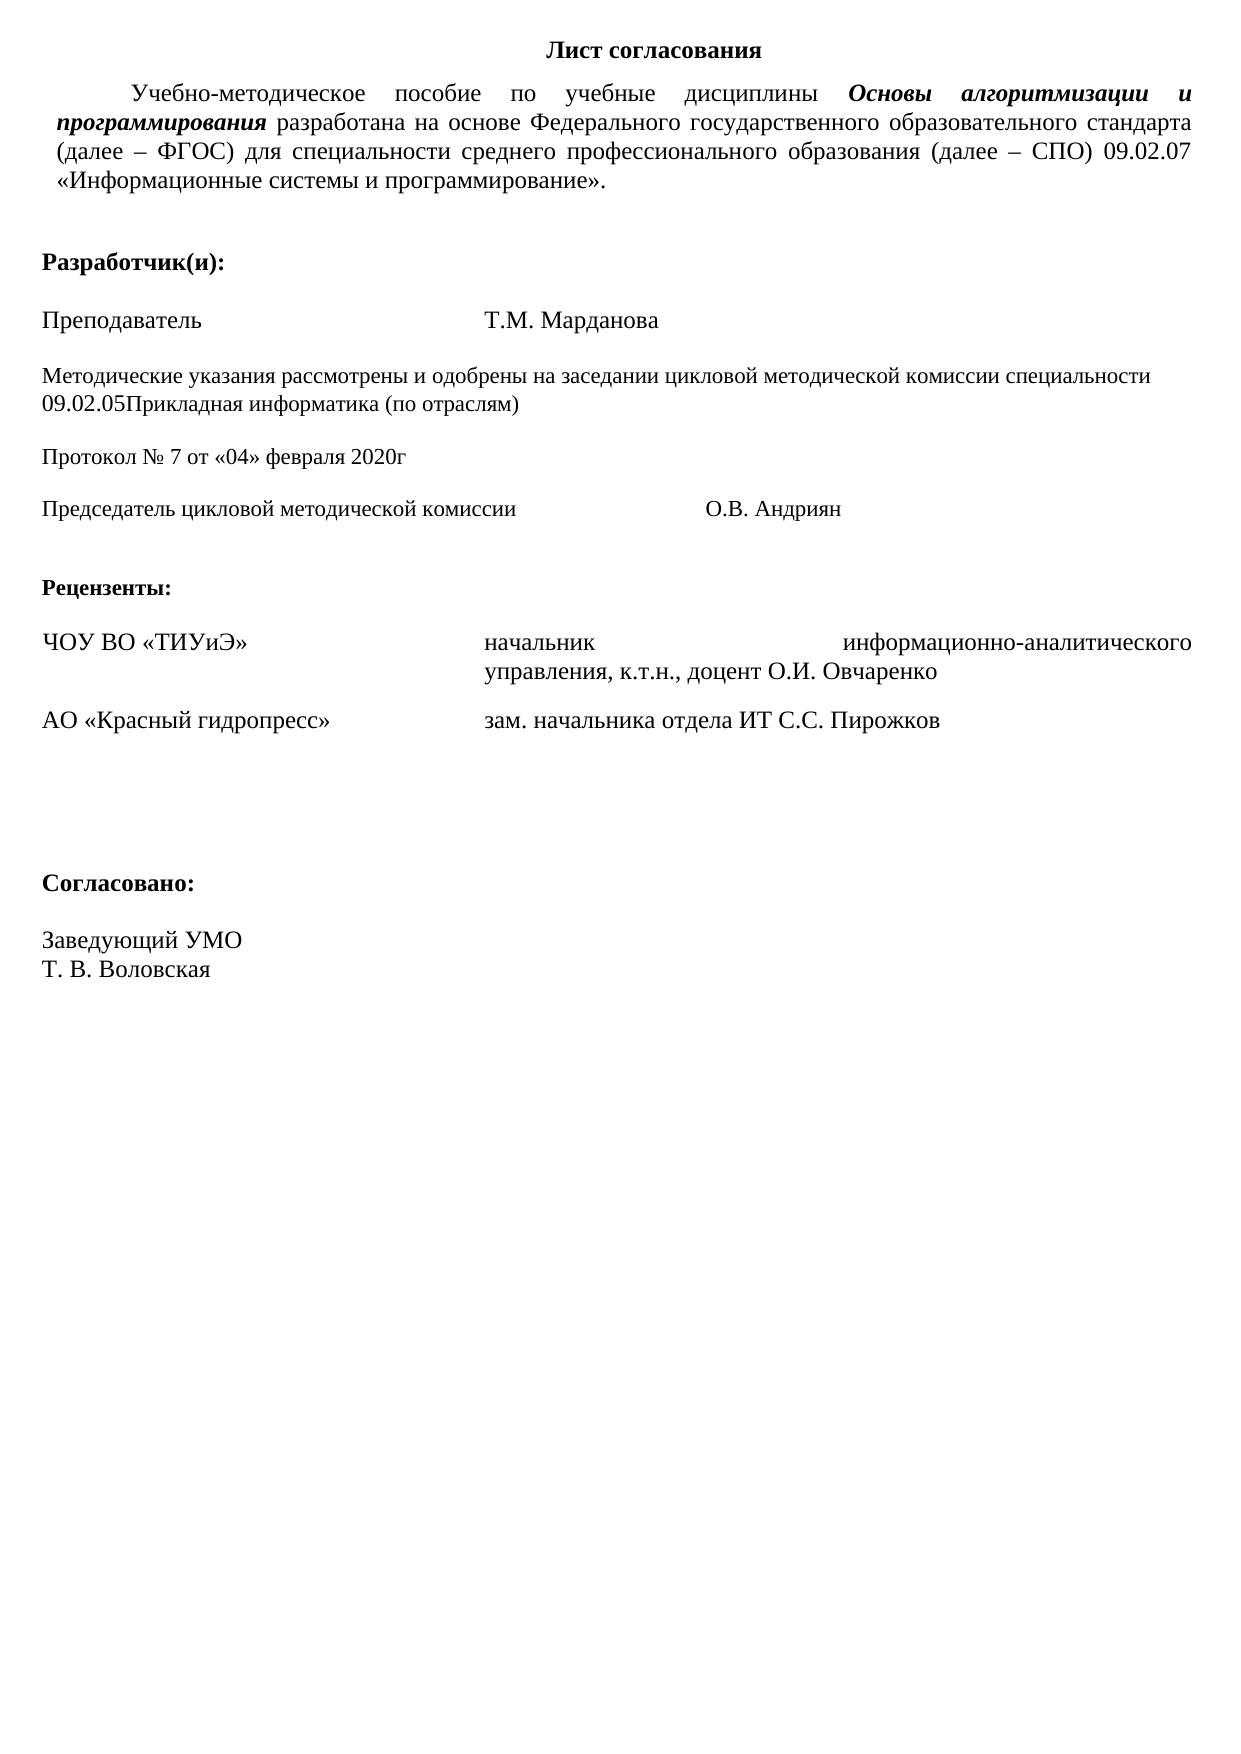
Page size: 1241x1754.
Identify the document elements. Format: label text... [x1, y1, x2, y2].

text Учебно-методическое пособие по учебные дисциплины Основы алгоритмизации и программирования разработана на основе Федерального государственного образовательного стандарта (далее – ФГОС) для специальности среднего профессионального образования (далее – СПО) 09.02.07 «Информационные системы и программирование». [56, 78, 1192, 193]
text Преподаватель Т.М. Марданова [42, 305, 1192, 334]
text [42, 35, 1192, 64]
text Т. В. Воловская [42, 954, 1192, 983]
text Методические указания рассмотрены и одобрены на заседании цикловой методической комиссии специальности 09.02.05Прикладная информатика (по отраслям) [42, 362, 1192, 416]
text Разработчик(и): [42, 247, 1192, 276]
text Протокол № 7 от «04» февраля 2020г [42, 443, 1192, 469]
text Согласовано: [42, 868, 1192, 896]
text ЧОУ ВО «ТИУиЭ» начальник информационно-аналитического управления, к.т.н., доцент О.И. Овчаренко [43, 627, 1192, 685]
text Рецензенты: [42, 574, 1192, 601]
text Председатель цикловой методической комиссии О.В. Андриян [42, 495, 1192, 522]
text Заведующий УМО [42, 925, 1192, 954]
text АО «Красный гидропресс» зам. начальника отдела ИТ С.С. Пирожков [42, 706, 1192, 734]
